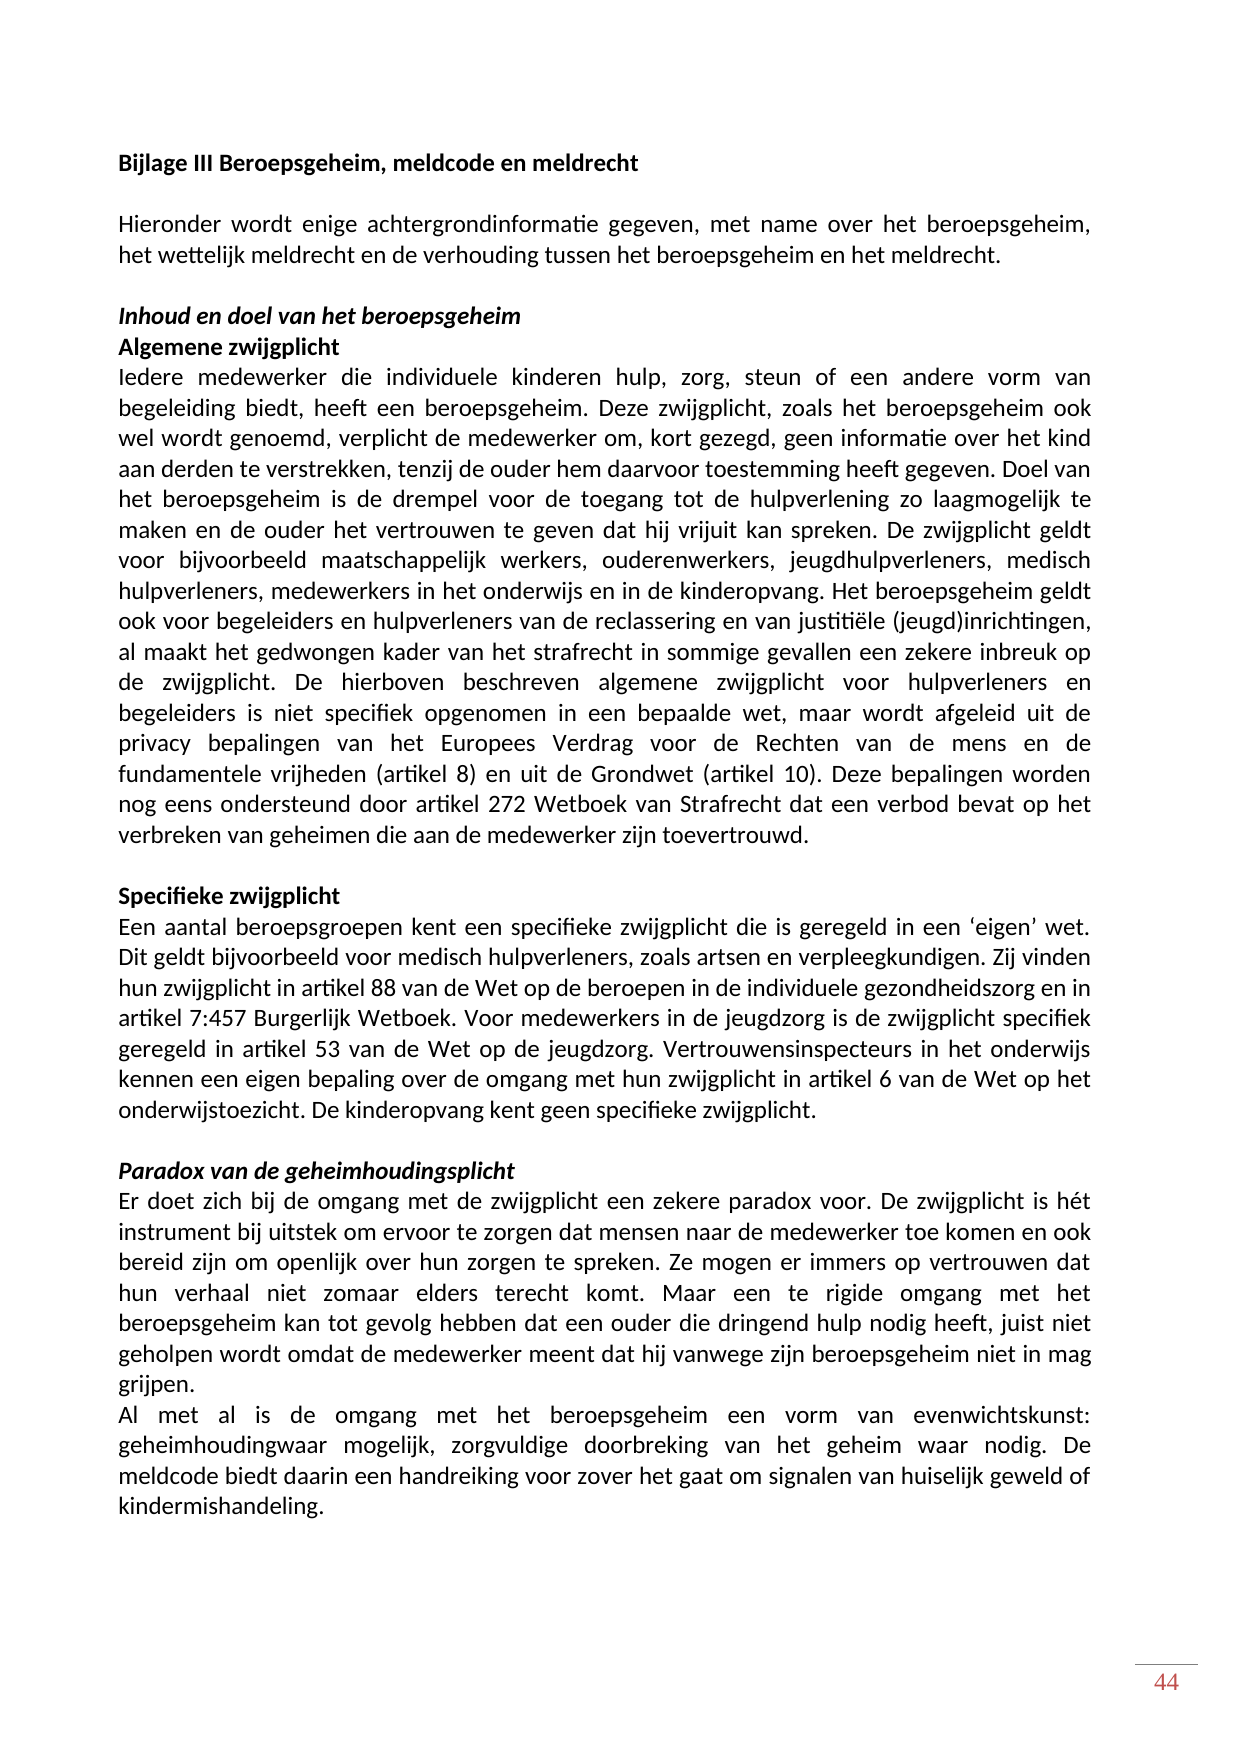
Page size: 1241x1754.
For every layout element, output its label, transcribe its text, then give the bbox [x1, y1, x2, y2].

text Een aantal beroepsgroepen kent een specifieke zwijgplicht die is geregeld in een ‘eigen’ wet. Dit geldt bijvoorbeeld voor medisch hulpverleners, zoals artsen en verpleegkundigen. Zij vinden hun zwijgplicht in artikel 88 van de Wet op de beroepen in de individuele gezondheidszorg en in artikel 7:457 Burgerlijk Wetboek. Voor medewerkers in de jeugdzorg is de zwijgplicht specifiek geregeld in artikel 53 van de Wet op de jeugdzorg. Vertrouwensinspecteurs in het onderwijs kennen een eigen bepaling over de omgang met hun zwijgplicht in artikel 6 van de Wet op het onderwijstoezicht. De kinderopvang kent geen specifieke zwijgplicht. [118, 911, 1093, 1124]
text Er doet zich bij de omgang met de zwijgplicht een zekere paradox voor. De zwijgplicht is hét instrument bij uitstek om ervoor te zorgen dat mensen naar de medewerker toe komen en ook bereid zijn om openlijk over hun zorgen te spreken. Ze mogen er immers op vertrouwen dat hun verhaal niet zomaar elders terecht komt. Maar een te rigide omgang met het beroepsgeheim kan tot gevolg hebben dat een ouder die dringend hulp nodig heeft, juist niet geholpen wordt omdat de medewerker meent dat hij vanwege zijn beroepsgeheim niet in mag grijpen. [118, 1185, 1093, 1399]
text Inhoud en doel van het beroepsgeheim [118, 300, 1093, 331]
text Bijlage III Beroepsgeheim, meldcode en meldrecht [118, 148, 1093, 178]
text Iedere medewerker die individuele kinderen hulp, zorg, steun of een andere vorm van begeleiding biedt, heeft een beroepsgeheim. Deze zwijgplicht, zoals het beroepsgeheim ook wel wordt genoemd, verplicht de medewerker om, kort gezegd, geen informatie over het kind aan derden te verstrekken, tenzij de ouder hem daarvoor toestemming heeft gegeven. Doel van het beroepsgeheim is de drempel voor de toegang tot de hulpverlening zo laagmogelijk te maken en de ouder het vertrouwen te geven dat hij vrijuit kan spreken. De zwijgplicht geldt voor bijvoorbeeld maatschappelijk werkers, ouderenwerkers, jeugdhulpverleners, medisch hulpverleners, medewerkers in het onderwijs en in de kinderopvang. Het beroepsgeheim geldt ook voor begeleiders en hulpverleners van de reclassering en van justitiële (jeugd)inrichtingen, al maakt het gedwongen kader van het strafrecht in sommige gevallen een zekere inbreuk op de zwijgplicht. De hierboven beschreven algemene zwijgplicht voor hulpverleners en begeleiders is niet specifiek opgenomen in een bepaalde wet, maar wordt afgeleid uit de privacy bepalingen van het Europees Verdrag voor de Rechten van de mens en de fundamentele vrijheden (artikel 8) en uit de Grondwet (artikel 10). Deze bepalingen worden nog eens ondersteund door artikel 272 Wetboek van Strafrecht dat een verbod bevat op het verbreken van geheimen die aan de medewerker zijn toevertrouwd. [118, 361, 1093, 849]
text Hieronder wordt enige achtergrondinformatie gegeven, met name over het beroepsgeheim, het wettelijk meldrecht en de verhouding tussen het beroepsgeheim en het meldrecht. [118, 209, 1093, 270]
text Paradox van de geheimhoudingsplicht [118, 1155, 1093, 1185]
text Al met al is de omgang met het beroepsgeheim een vorm van evenwichtskunst: geheimhoudingwaar mogelijk, zorgvuldige doorbreking van het geheim waar nodig. De meldcode biedt daarin een handreiking voor zover het gaat om signalen van huiselijk geweld of kindermishandeling. [118, 1399, 1093, 1521]
text Algemene zwijgplicht [118, 331, 1093, 361]
text Specifieke zwijgplicht [118, 880, 1093, 911]
